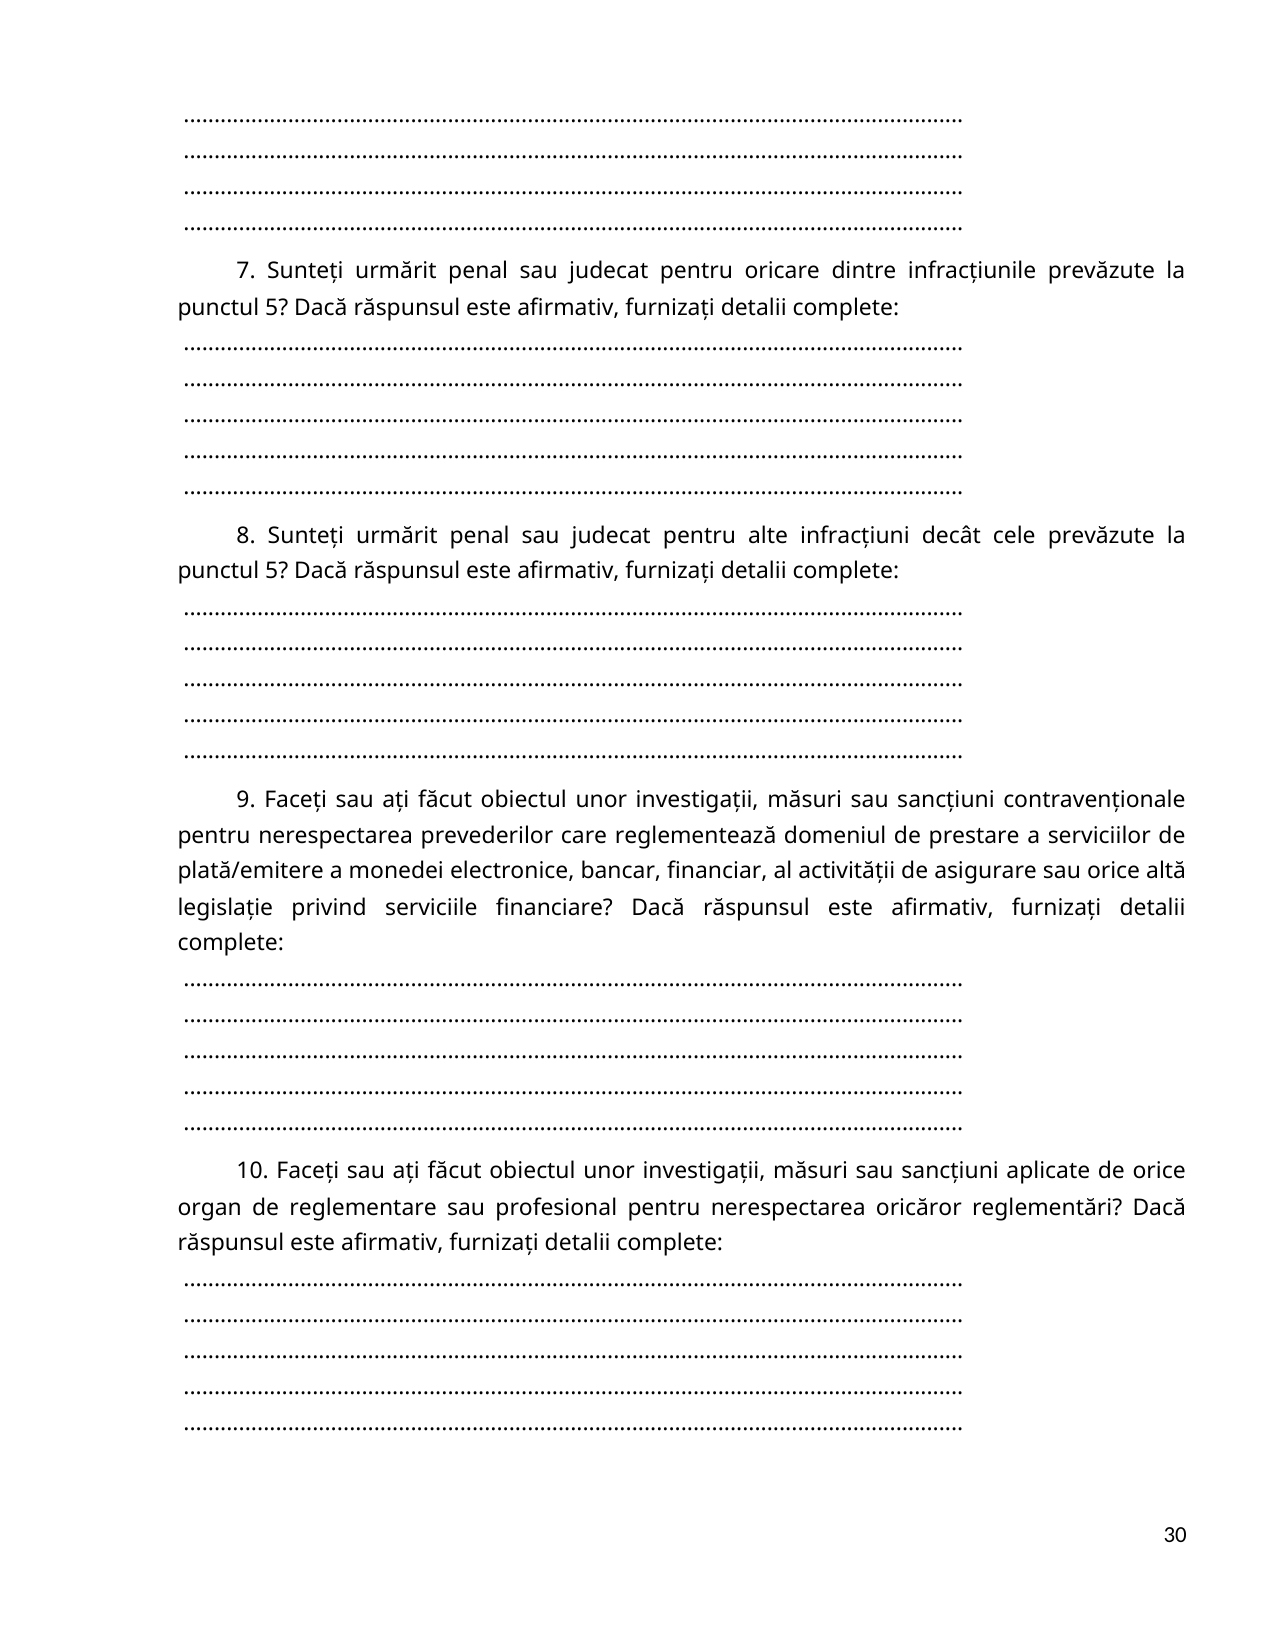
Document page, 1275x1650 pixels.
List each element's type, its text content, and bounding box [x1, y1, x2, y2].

text ............................................................................................................................... [177, 434, 1186, 465]
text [177, 98, 1186, 129]
text ............................................................................................................................... [177, 1406, 1186, 1437]
text ............................................................................................................................... [177, 734, 1186, 765]
text ............................................................................................................................... [177, 998, 1186, 1029]
text ............................................................................................................................... [177, 1370, 1186, 1401]
text ............................................................................................................................... [177, 362, 1186, 393]
text ............................................................................................................................... [177, 206, 1186, 237]
text ............................................................................................................................... [177, 1106, 1186, 1137]
text ............................................................................................................................... [177, 962, 1186, 993]
text ............................................................................................................................... [177, 470, 1186, 501]
text ............................................................................................................................... [177, 1262, 1186, 1293]
text 10. Faceți sau aţi făcut obiectul unor investigații, măsuri sau sancțiuni aplicate de orice organ de reglementare sau profesional pentru nerespectarea oricăror reglementări? Dacă răspunsul este afirmativ, furnizați detalii complete: [177, 1154, 1186, 1258]
text 8. Sunteți urmărit penal sau judecat pentru alte infracțiuni decât cele prevăzute la punctul 5? Dacă răspunsul este afirmativ, furnizați detalii complete: [177, 518, 1186, 586]
text ............................................................................................................................... [177, 1034, 1186, 1065]
text ............................................................................................................................... [177, 662, 1186, 693]
text ............................................................................................................................... [177, 1298, 1186, 1329]
text ............................................................................................................................... [177, 398, 1186, 429]
text 9. Faceți sau ați făcut obiectul unor investigații, măsuri sau sancțiuni contravenționale pentru nerespectarea prevederilor care reglementează domeniul de prestare a serviciilor de plată/emitere a monedei electronice, bancar, financiar, al activității de asigurare sau orice altă legislație privind serviciile financiare? Dacă răspunsul este afirmativ, furnizați detalii complete: [177, 783, 1186, 958]
text 7. Sunteţi urmărit penal sau judecat pentru oricare dintre infracțiunile prevăzute la punctul 5? Dacă răspunsul este afirmativ, furnizați detalii complete: [177, 254, 1186, 322]
text ............................................................................................................................... [177, 326, 1186, 358]
text ............................................................................................................................... [177, 1334, 1186, 1365]
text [177, 170, 1186, 201]
text ............................................................................................................................... [177, 626, 1186, 658]
text ............................................................................................................................... [177, 590, 1186, 622]
text ............................................................................................................................... [177, 698, 1186, 729]
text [177, 134, 1186, 165]
text ............................................................................................................................... [177, 1070, 1186, 1101]
